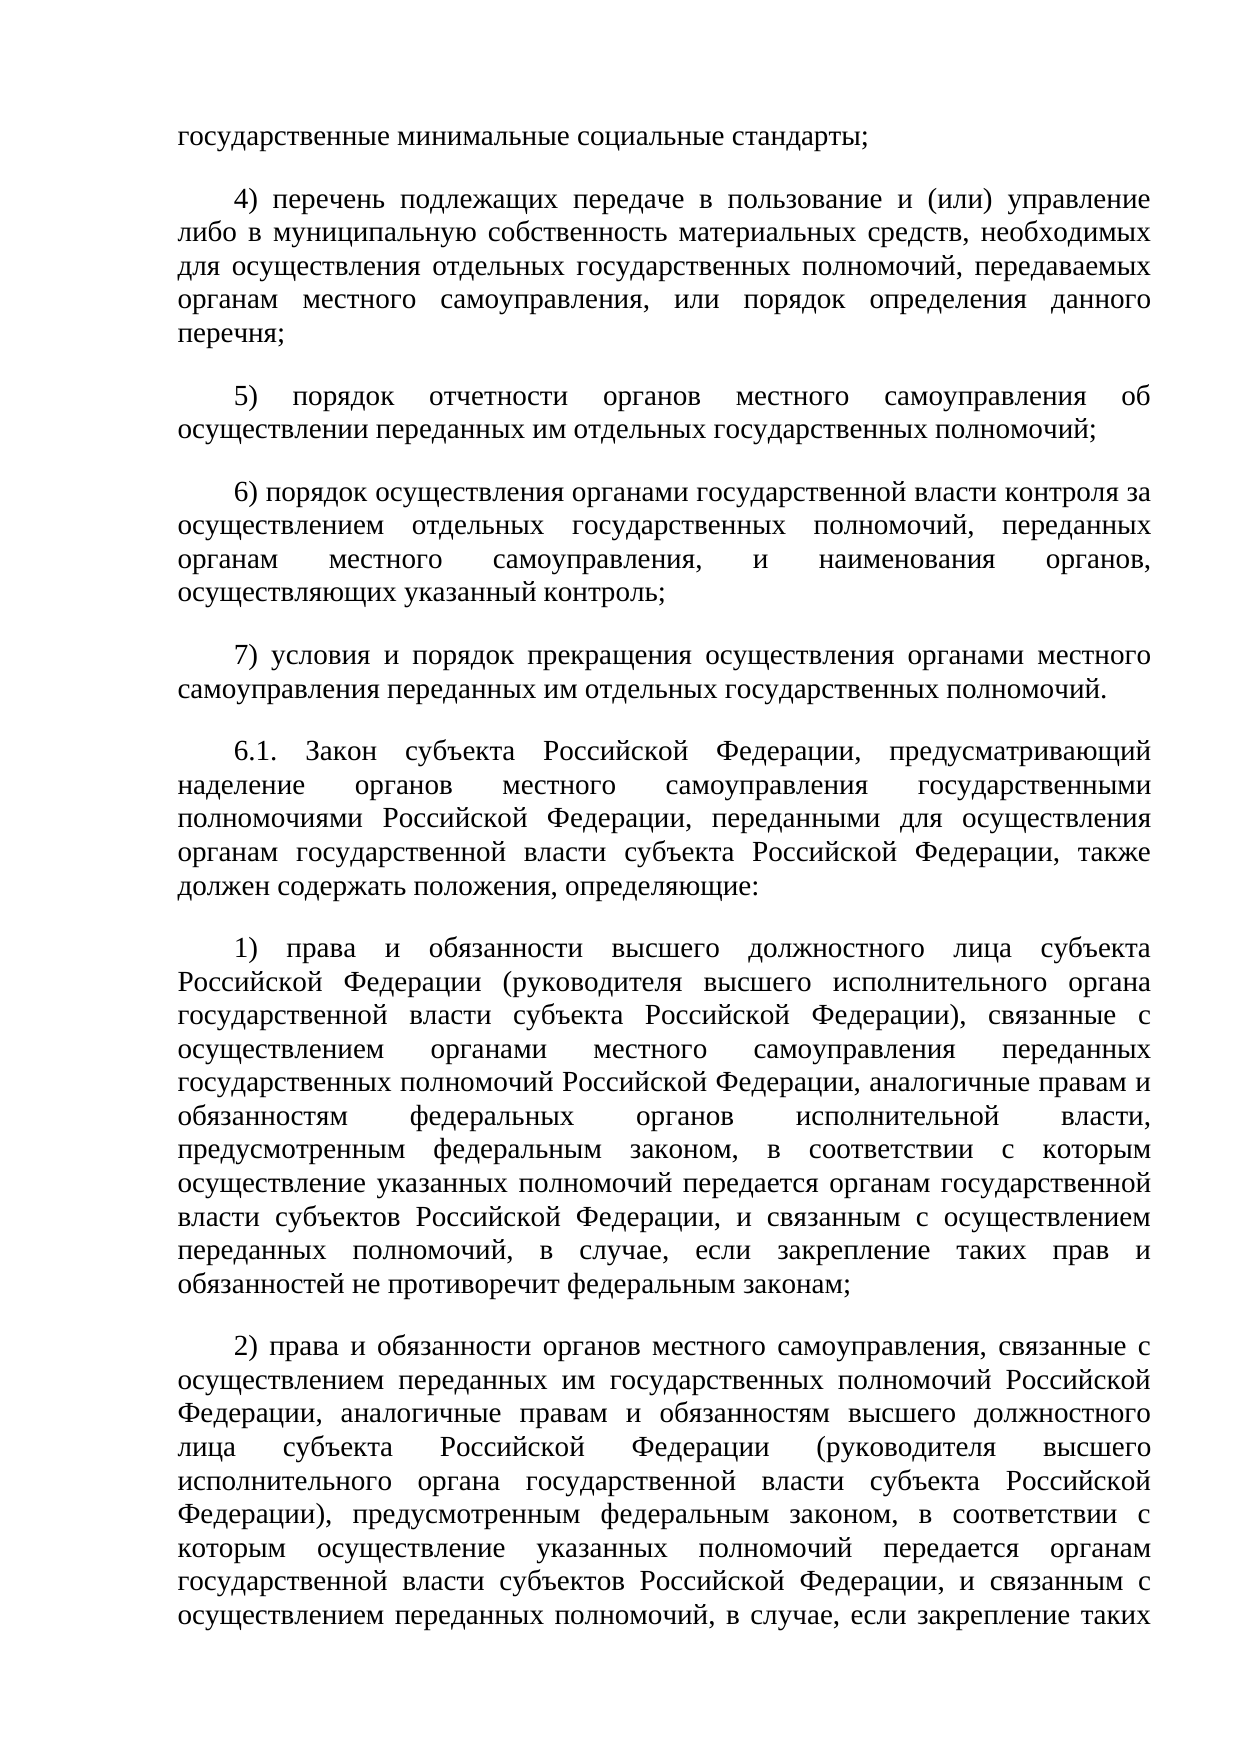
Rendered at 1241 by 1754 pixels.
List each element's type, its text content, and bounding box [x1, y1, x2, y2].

text 4) перечень подлежащих передаче в пользование и (или) управление либо в муниципальную собственность материальных средств, необходимых для осуществления отдельных государственных полномочий, передаваемых органам местного самоуправления, или порядок определения данного перечня; [177, 181, 1152, 348]
text 6.1. Закон субъекта Российской Федерации, предусматривающий наделение органов местного самоуправления государственными полномочиями Российской Федерации, переданными для осуществления органам государственной власти субъекта Российской Федерации, также должен содержать положения, определяющие: [177, 733, 1152, 901]
text 7) условия и порядок прекращения осуществления органами местного самоуправления переданных им отдельных государственных полномочий. [177, 637, 1152, 704]
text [177, 1328, 1152, 1630]
text 1) права и обязанности высшего должностного лица субъекта Российской Федерации (руководителя высшего исполнительного органа государственной власти субъекта Российской Федерации), связанные с осуществлением органами местного самоуправления переданных государственных полномочий Российской Федерации, аналогичные правам и обязанностям федеральных органов исполнительной власти, предусмотренным федеральным законом, в соответствии с которым осуществление указанных полномочий передается органам государственной власти субъектов Российской Федерации, и связанным с осуществлением переданных полномочий, в случае, если закрепление таких прав и обязанностей не противоречит федеральным законам; [177, 930, 1152, 1299]
text 6) порядок осуществления органами государственной власти контроля за осуществлением отдельных государственных полномочий, переданных органам местного самоуправления, и наименования органов, осуществляющих указанный контроль; [177, 474, 1152, 608]
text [177, 118, 1152, 152]
text 5) порядок отчетности органов местного самоуправления об осуществлении переданных им отдельных государственных полномочий; [177, 378, 1152, 445]
